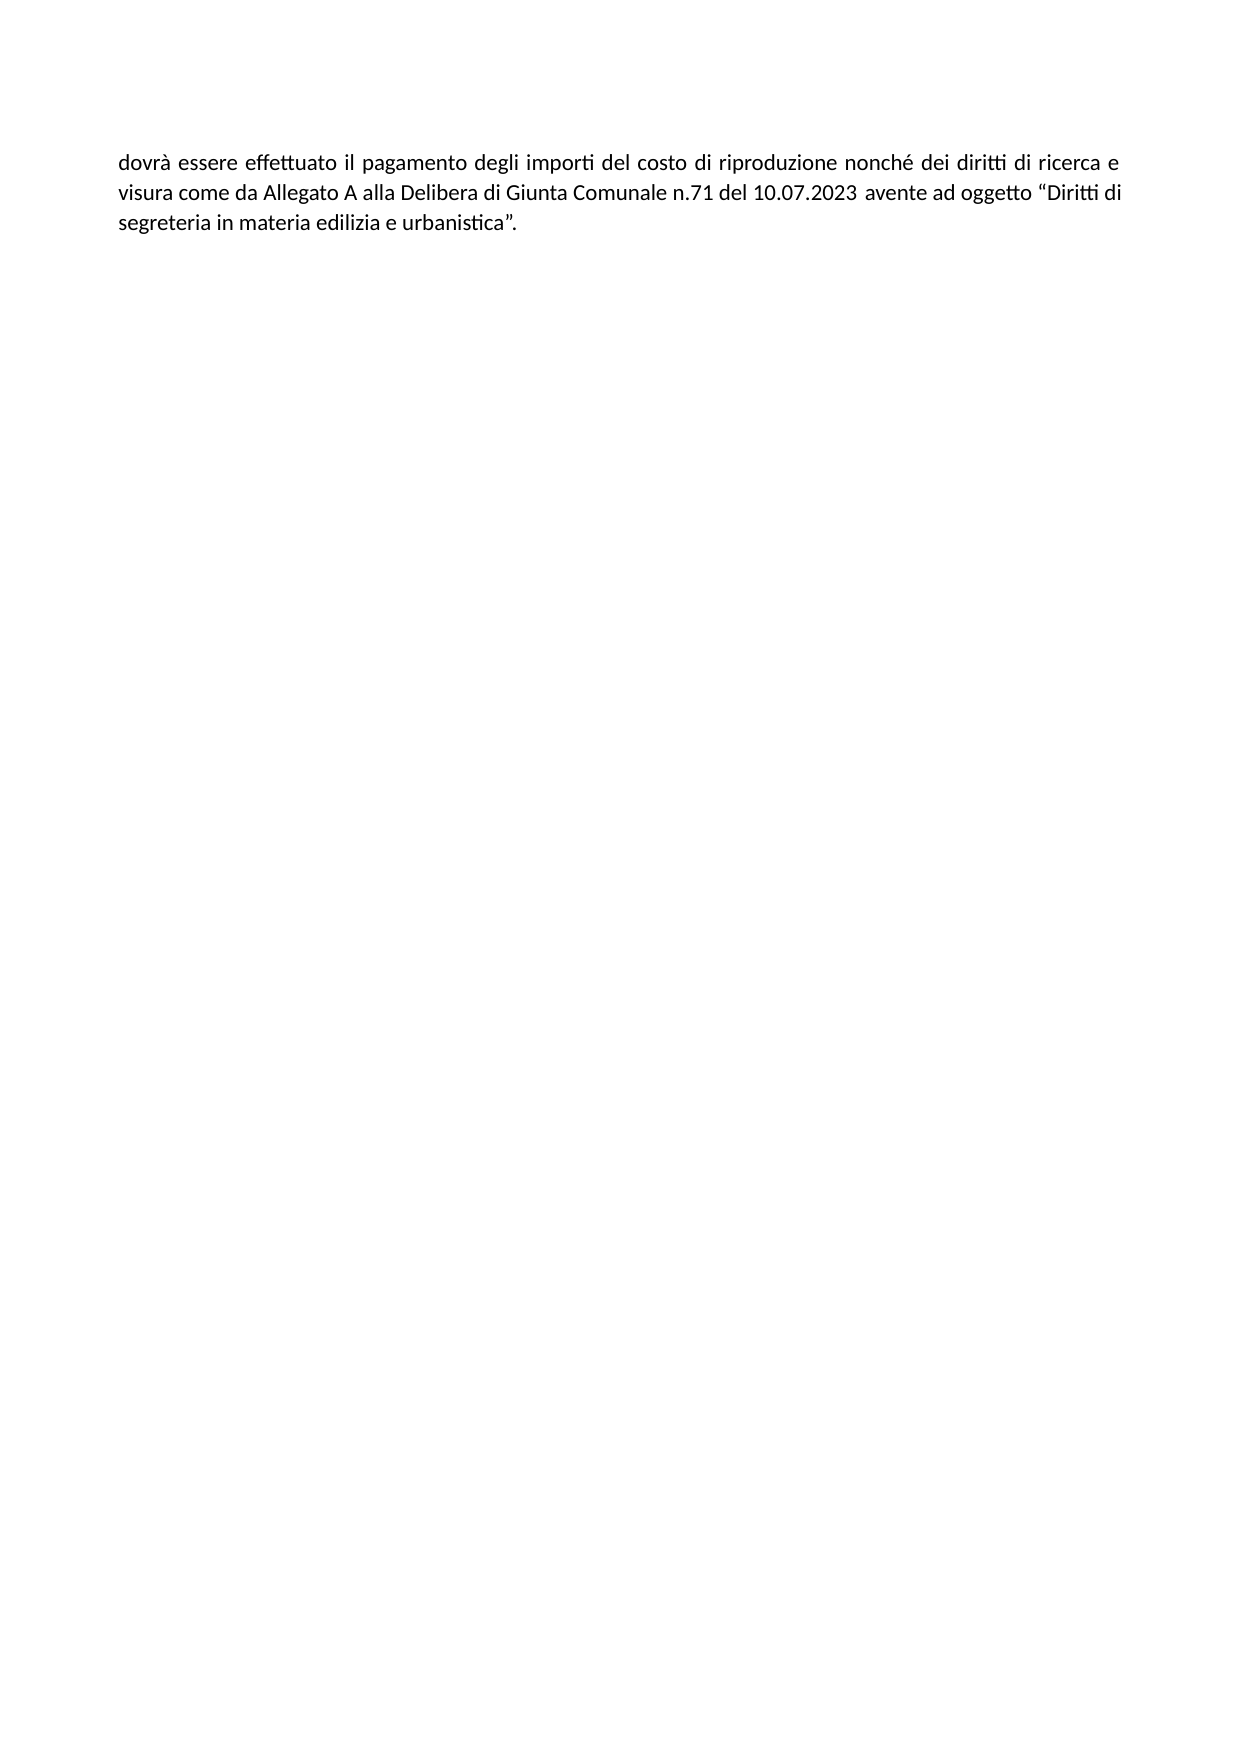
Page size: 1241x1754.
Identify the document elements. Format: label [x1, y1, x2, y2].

text [118, 148, 1122, 236]
